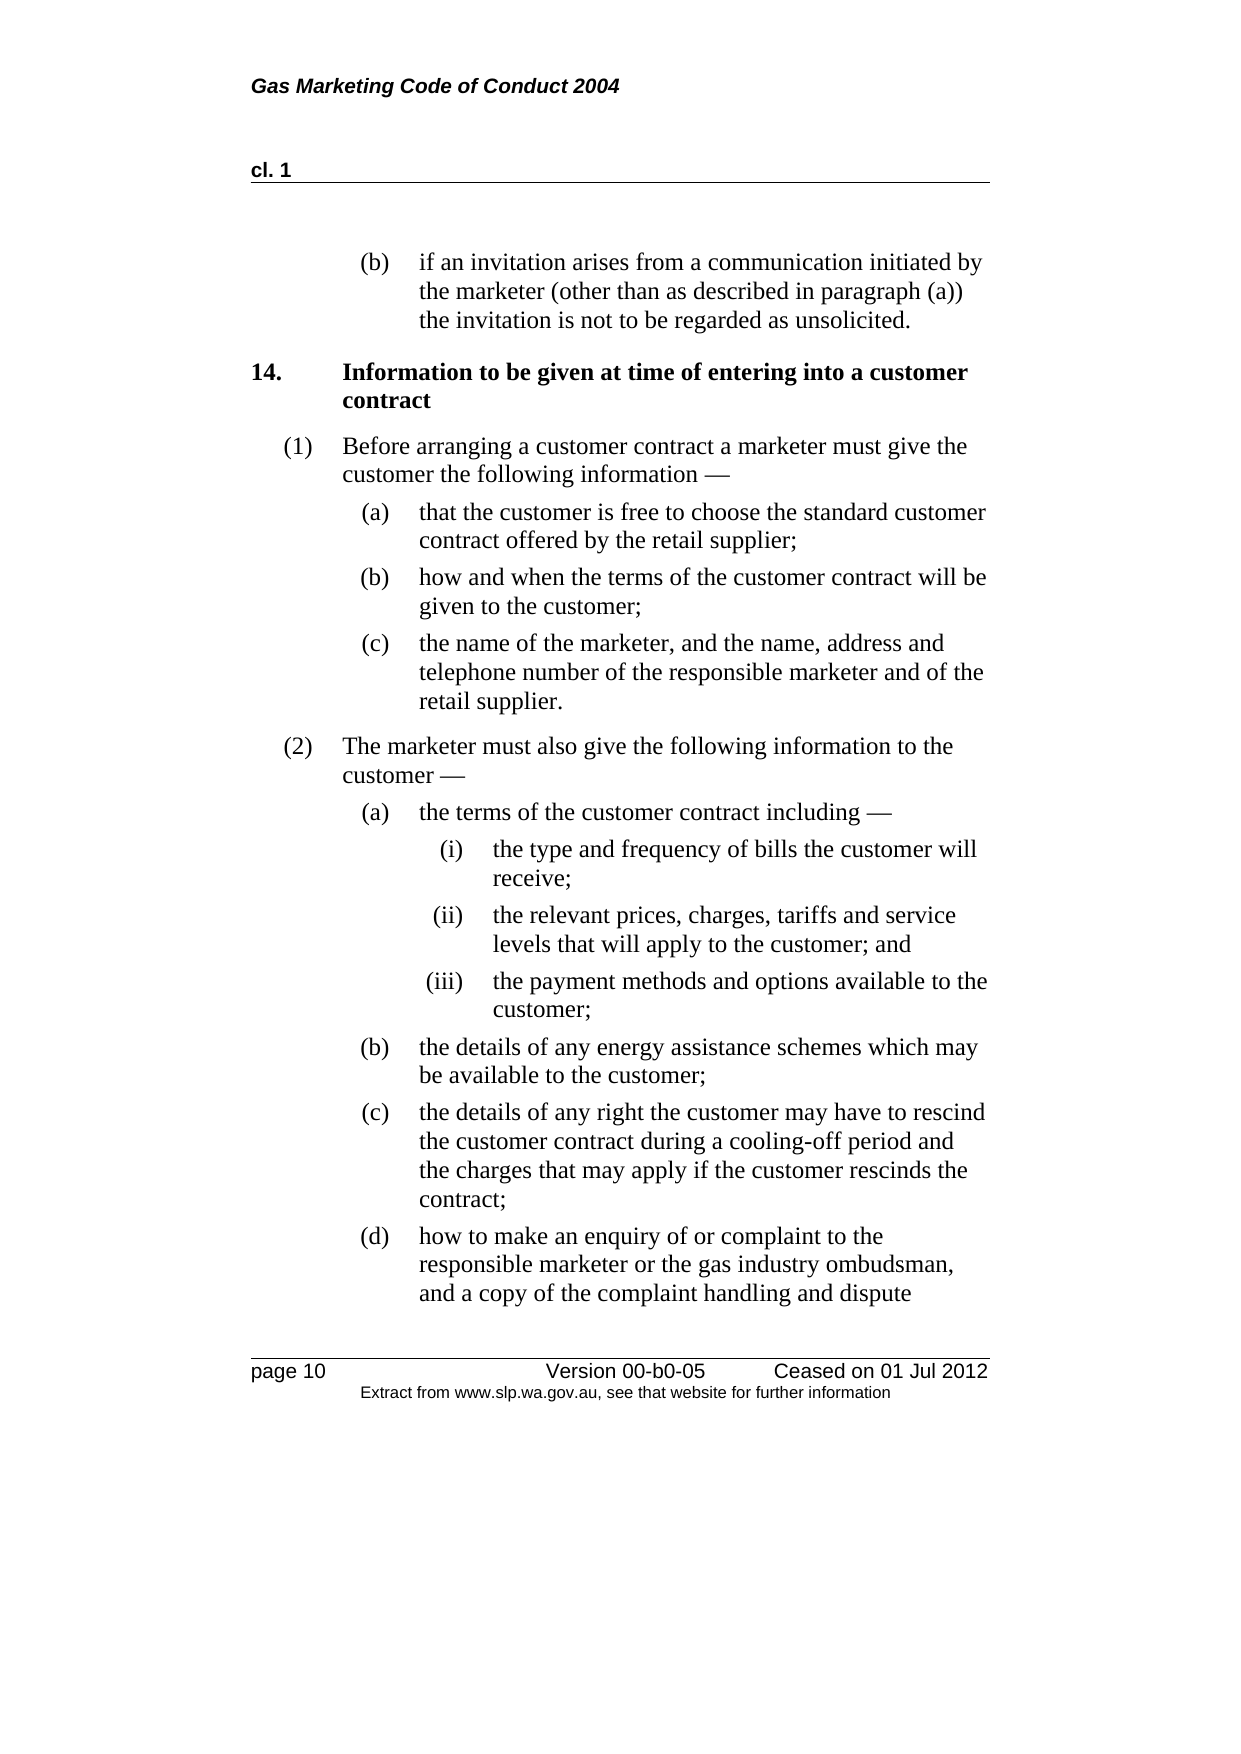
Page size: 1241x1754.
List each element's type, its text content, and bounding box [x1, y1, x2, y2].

text (ii) the relevant prices, charges, tariffs and service levels that will apply to the customer; and [251, 900, 990, 957]
text (2) The marketer must also give the following information to the customer — [251, 731, 990, 789]
text (c) the details of any right the customer may have to rescind the customer contract during a cooling-off period and the charges that may apply if the customer rescinds the contract; [251, 1097, 990, 1212]
text (b) if an invitation arises from a communication initiated by the marketer (other than as described in paragraph (a)) the invitation is not to be regarded as unsolicited. [251, 247, 990, 334]
text (1) Before arranging a customer contract a marketer must give the customer the following information — [251, 431, 990, 488]
text (b) the details of any energy assistance schemes which may be available to the customer; [251, 1032, 990, 1089]
subtitle 14. Information to be given at time of entering into a customer contract [251, 357, 990, 414]
text (a) that the customer is free to choose the standard customer contract offered by the retail supplier; [251, 497, 990, 554]
text (c) the name of the marketer, and the name, address and telephone number of the responsible marketer and of the retail supplier. [251, 628, 990, 714]
text (i) the type and frequency of bills the customer will receive; [251, 834, 990, 892]
text (iii) the payment methods and options available to the customer; [251, 966, 990, 1023]
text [251, 1221, 990, 1307]
text (a) the terms of the customer contract including — [251, 797, 990, 826]
text (b) how and when the terms of the customer contract will be given to the customer; [251, 562, 990, 620]
